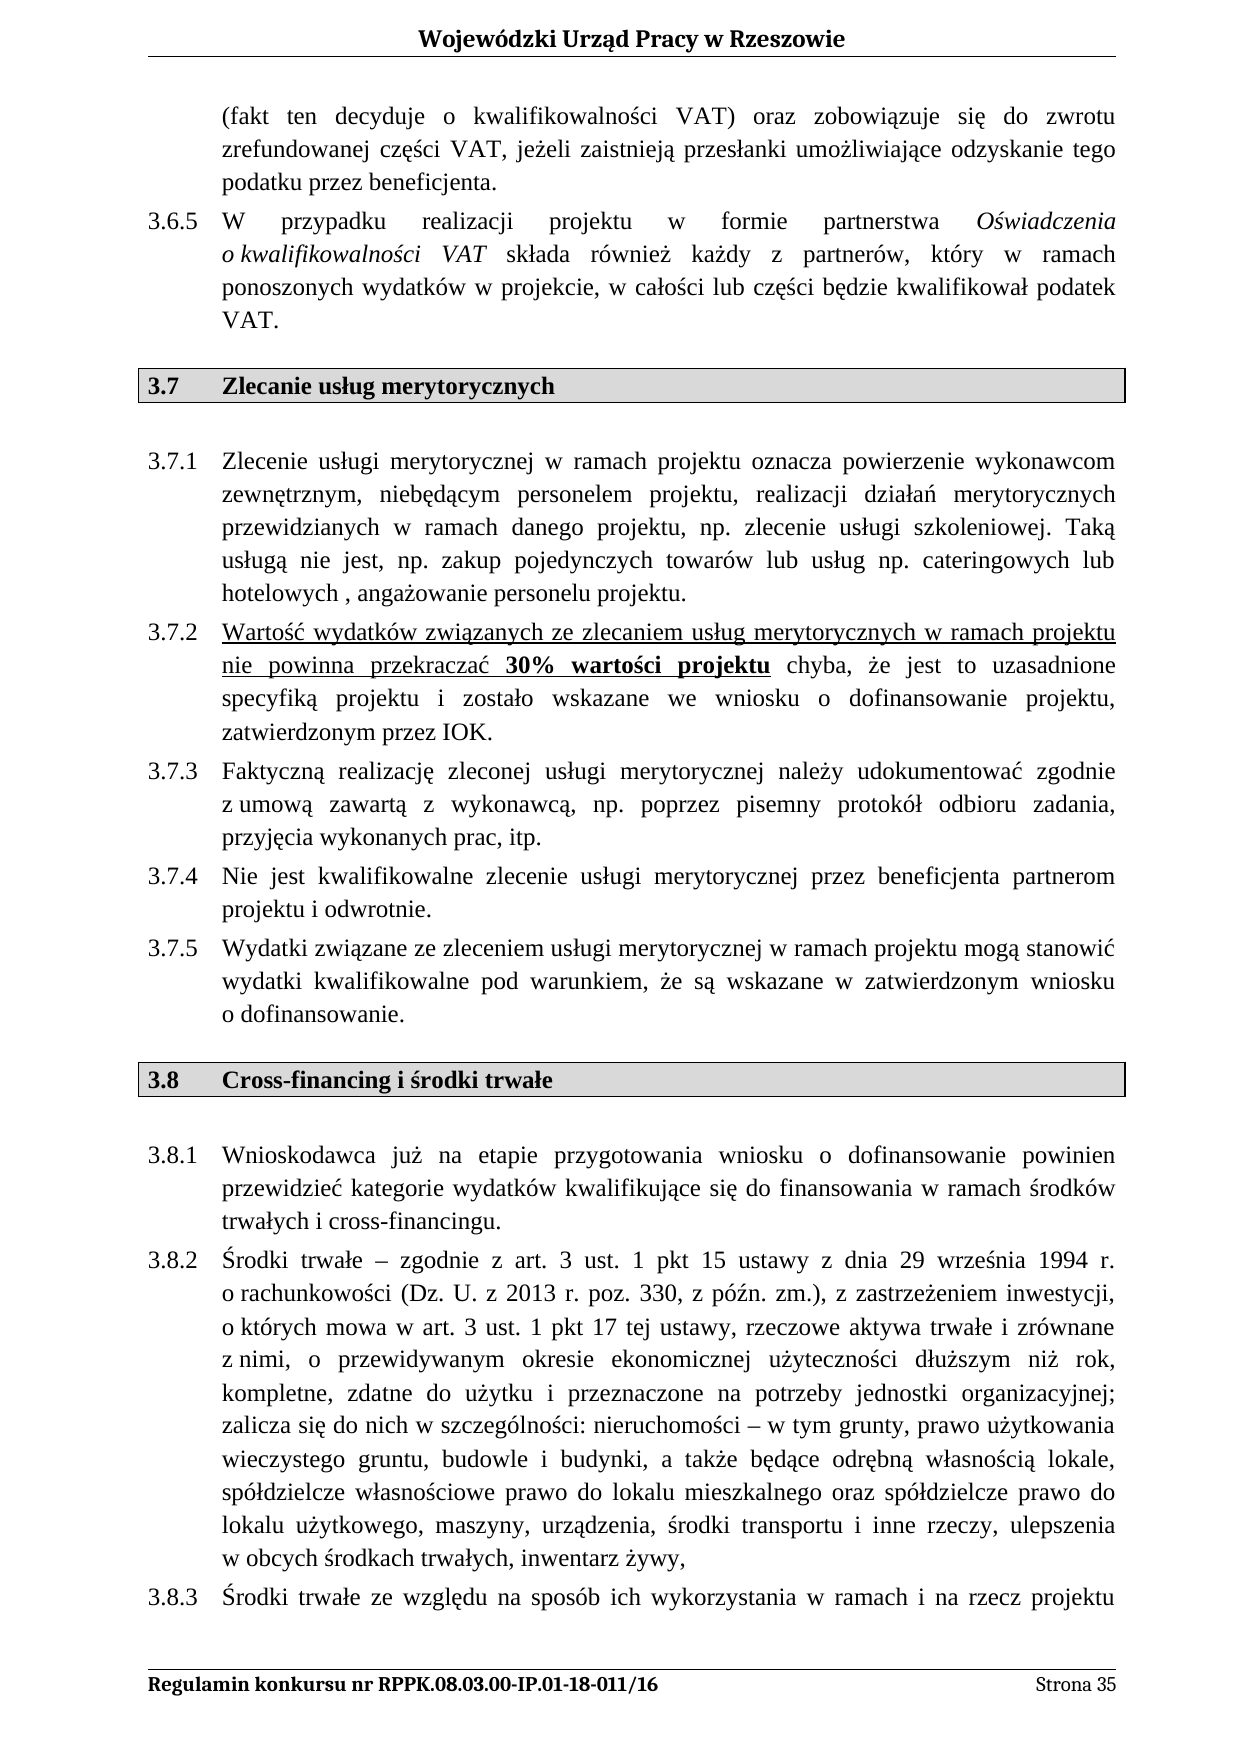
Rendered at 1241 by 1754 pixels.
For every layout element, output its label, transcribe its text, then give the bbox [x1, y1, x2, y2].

subtitle Wartość wydatków związanych ze zlecaniem usług merytorycznych w ramach projektu nie powinna przekraczać 30% wartości projektu chyba, że jest to uzasadnione specyfiką projektu i zostało wskazane we wniosku o dofinansowanie projektu, zatwierdzonym przez IOK. [148, 617, 1116, 745]
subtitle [148, 1582, 1116, 1611]
subtitle Wnioskodawca już na etapie przygotowania wniosku o dofinansowanie powinien przewidzieć kategorie wydatków kwalifikujące się do finansowania w ramach środków trwałych i cross-financingu. [148, 1140, 1116, 1235]
subtitle Faktyczną realizację zleconej usługi merytorycznej należy udokumentować zgodnie z umową zawartą z wykonawcą, np. poprzez pisemny protokół odbioru zadania, przyjęcia wykonanych prac, itp. [148, 756, 1116, 851]
subtitle W przypadku realizacji projektu w formie partnerstwa Oświadczenia o kwalifikowalności VAT składa również każdy z partnerów, który w ramach ponoszonych wydatków w projekcie, w całości lub części będzie kwalifikował podatek VAT. [148, 206, 1116, 334]
subtitle Zlecenie usługi merytorycznej w ramach projektu oznacza powierzenie wykonawcom zewnętrznym, niebędącym personelem projektu, realizacji działań merytorycznych przewidzianych w ramach danego projektu, np. zlecenie usługi szkoleniowej. Taką usługą nie jest, np. zakup pojedynczych towarów lub usług np. cateringowych lub hotelowych , angażowanie personelu projektu. [148, 446, 1116, 607]
subtitle Środki trwałe – zgodnie z art. 3 ust. 1 pkt 15 ustawy z dnia 29 września 1994 r. o rachunkowości (Dz. U. z 2013 r. poz. 330, z późn. zm.), z zastrzeżeniem inwestycji, o których mowa w art. 3 ust. 1 pkt 17 tej ustawy, rzeczowe aktywa trwałe i zrównane z nimi, o przewidywanym okresie ekonomicznej użyteczności dłuższym niż rok, kompletne, zdatne do użytku i przeznaczone na potrzeby jednostki organizacyjnej; zalicza się do nich w szczególności: nieruchomości – w tym grunty, prawo użytkowania wieczystego gruntu, budowle i budynki, a także będące odrębną własnością lokale, spółdzielcze własnościowe prawo do lokalu mieszkalnego oraz spółdzielcze prawo do lokalu użytkowego, maszyny, urządzenia, środki transportu i inne rzeczy, ulepszenia w obcych środkach trwałych, inwentarz żywy, [148, 1246, 1116, 1571]
subtitle Nie jest kwalifikowalne zlecenie usługi merytorycznej przez beneficjenta partnerom projektu i odwrotnie. [148, 861, 1116, 923]
subtitle Zlecanie usług merytorycznych [139, 369, 1124, 402]
subtitle Wydatki związane ze zleceniem usługi merytorycznej w ramach projektu mogą stanowić wydatki kwalifikowalne pod warunkiem, że są wskazane w zatwierdzonym wniosku o dofinansowanie. [148, 933, 1116, 1028]
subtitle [147, 101, 1116, 196]
subtitle Cross-financing i środki trwałe [139, 1063, 1124, 1096]
